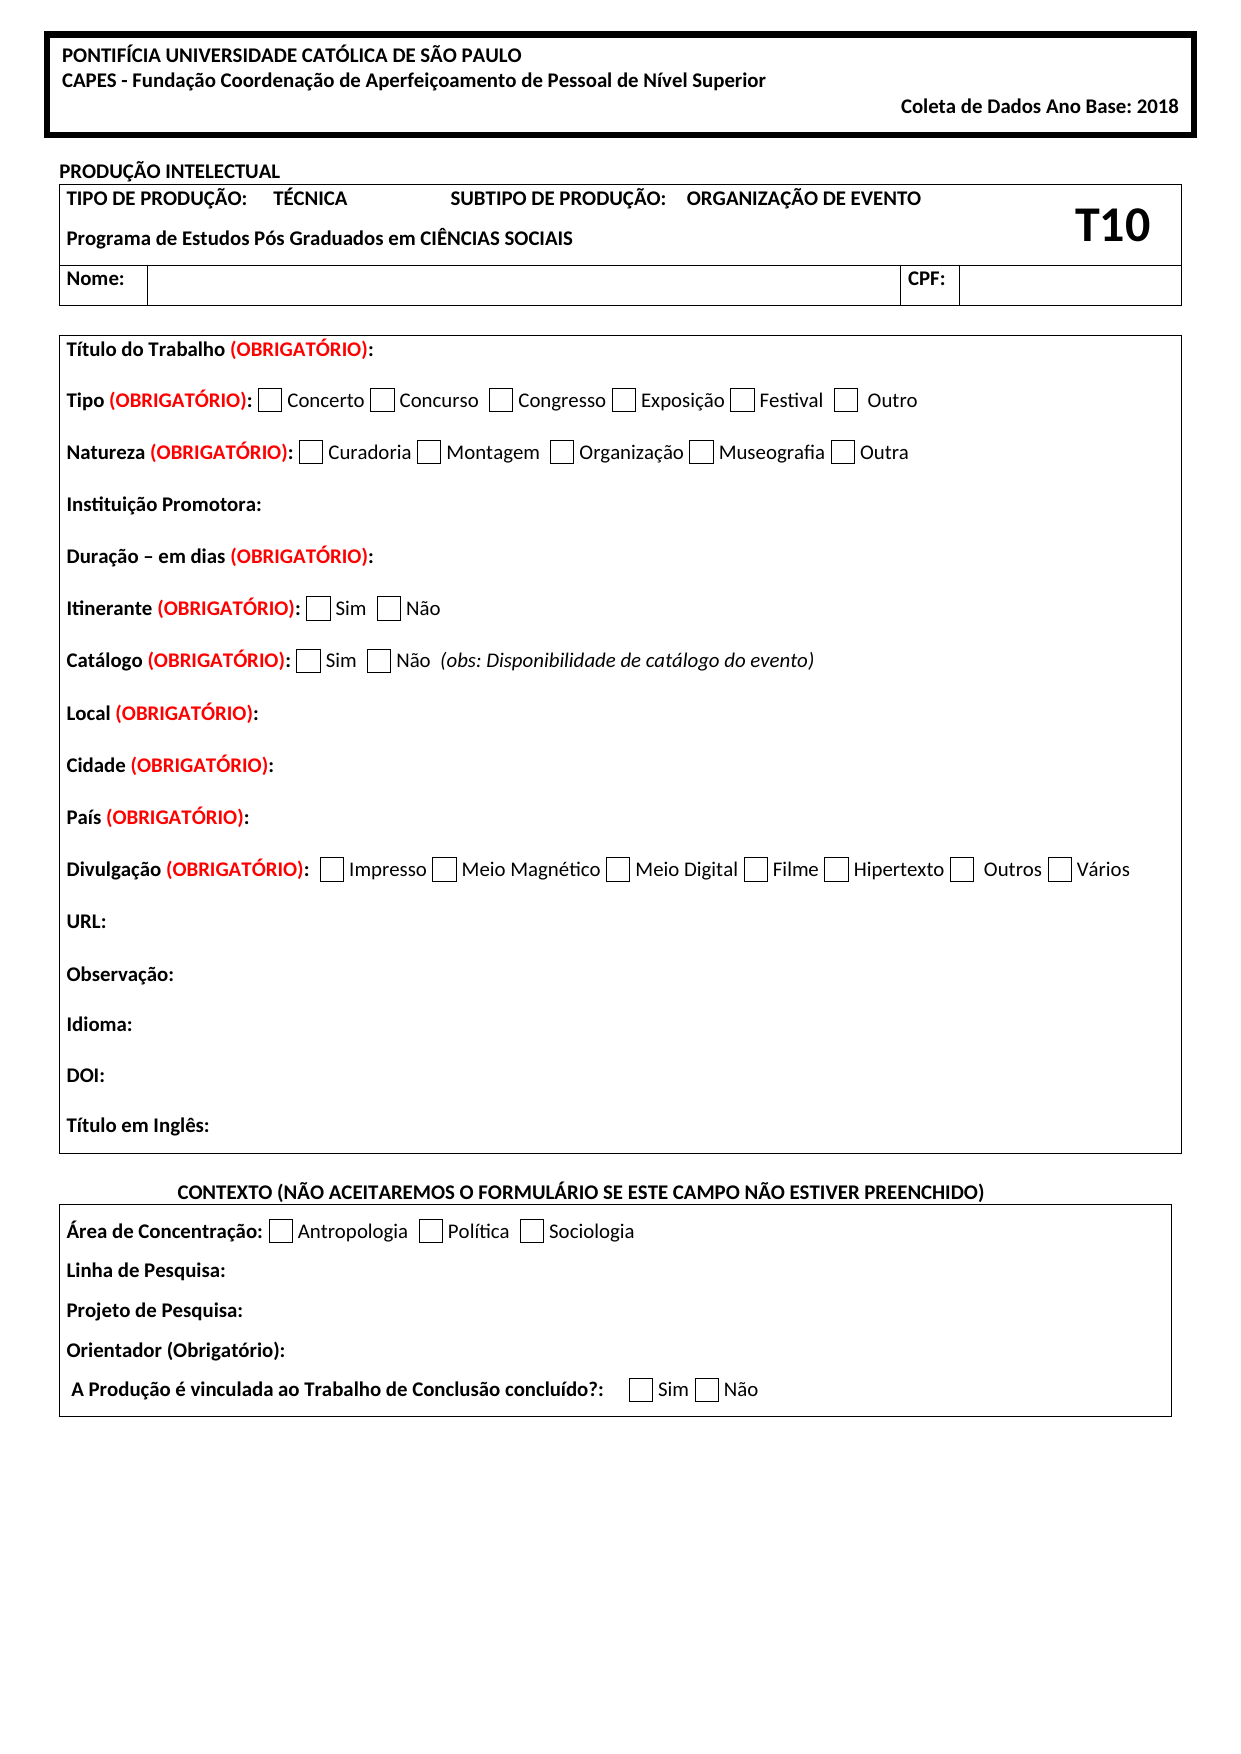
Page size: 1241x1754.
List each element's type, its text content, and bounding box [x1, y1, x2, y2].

table_cell Nome: [60, 266, 147, 305]
table_cell Natureza (OBRIGATÓRIO): Curadoria Montagem Organização Museografia Outra [60, 426, 1181, 479]
text PRODUÇÃO INTELECTUAL [59, 159, 1162, 184]
table_cell Orientador (Obrigatório): [60, 1337, 1171, 1377]
table_cell Instituição Promotora: [60, 479, 1181, 531]
text CONTEXTO (NÃO ACEITAREMOS O FORMULÁRIO SE ESTE CAMPO NÃO ESTIVER PREENCHIDO) [177, 1179, 1162, 1204]
table_cell [960, 266, 1181, 305]
table_cell Divulgação (OBRIGATÓRIO): Impresso Meio Magnético Meio Digital Filme Hipertexto Outros Vários [60, 844, 1181, 896]
table_cell Catálogo (OBRIGATÓRIO): Sim Não (obs: Disponibilidade de catálogo do evento) [60, 635, 1181, 687]
table_header Título do Trabalho (OBRIGATÓRIO): Tipo (OBRIGATÓRIO): Concerto Concurso Congresso Exposição Festival Outro [60, 336, 1181, 426]
table_cell Linha de Pesquisa: [60, 1258, 1171, 1297]
table_cell Projeto de Pesquisa: [60, 1297, 1171, 1337]
table_header TÉCNICA [266, 185, 443, 225]
table_cell País (OBRIGATÓRIO): [60, 792, 1181, 844]
table_cell Local (OBRIGATÓRIO): [60, 688, 1181, 739]
table_header ORGANIZAÇÃO DE EVENTO [679, 185, 1181, 225]
table_cell Cidade (OBRIGATÓRIO): [60, 740, 1181, 792]
table_header TIPO DE PRODUÇÃO: [60, 185, 266, 225]
table_header Área de Concentração: Antropologia Política Sociologia [60, 1205, 1171, 1257]
table_cell URL: [60, 896, 1181, 948]
table_cell A Produção é vinculada ao Trabalho de Conclusão concluído?: Sim Não [60, 1377, 1171, 1416]
table_cell Itinerante (OBRIGATÓRIO): Sim Não [60, 583, 1181, 635]
table_cell CPF: [901, 266, 959, 305]
table_cell Programa de Estudos Pós Graduados em CIÊNCIAS SOCIAIS [60, 225, 1181, 264]
table_cell Duração – em dias (OBRIGATÓRIO): [60, 531, 1181, 583]
table_cell Observação: Idioma: DOI: Título em Inglês: [60, 948, 1181, 1152]
table_cell [148, 266, 900, 305]
table_header SUBTIPO DE PRODUÇÃO: [443, 185, 679, 225]
